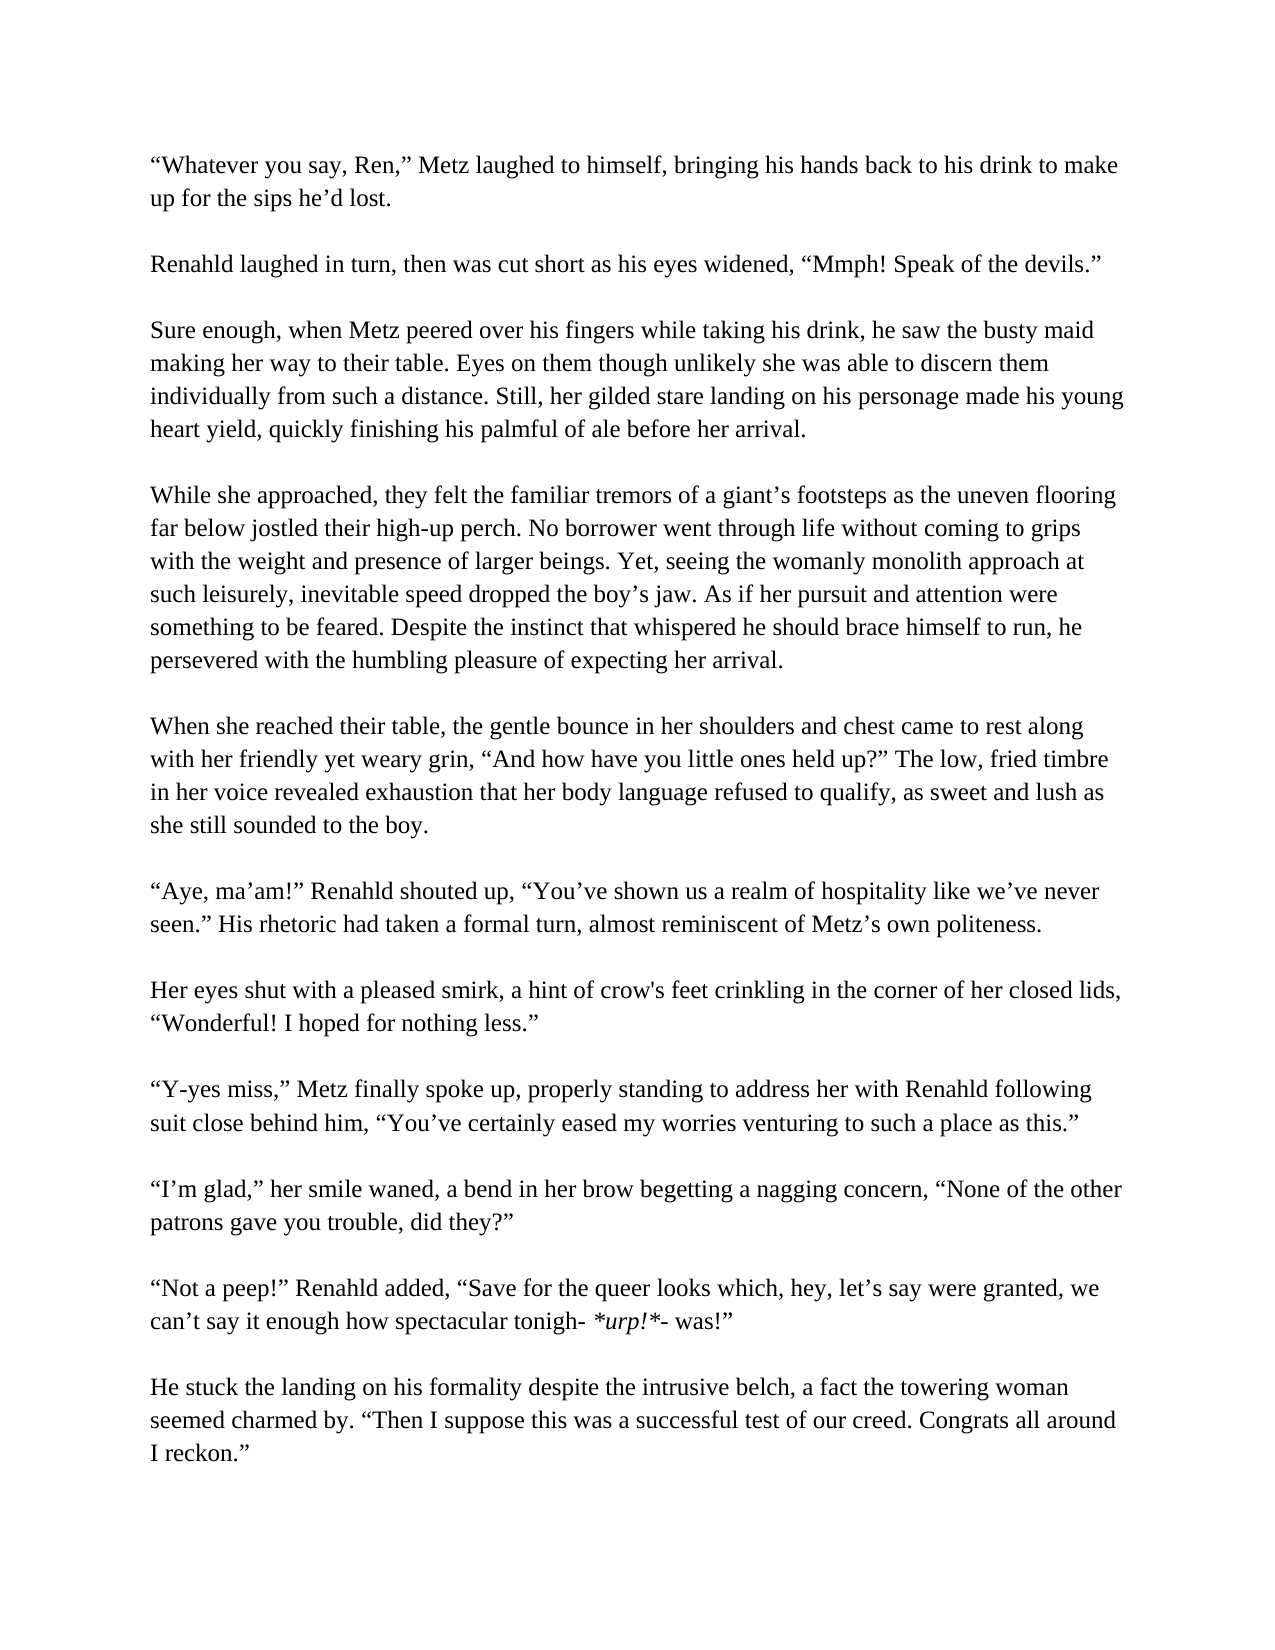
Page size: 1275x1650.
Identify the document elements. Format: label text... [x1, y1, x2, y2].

text Sure enough, when Metz peered over his fingers while taking his drink, he saw the busty maid making her way to their table. Eyes on them though unlikely she was able to discern them individually from such a distance. Still, her gilded stare landing on his personage made his young heart yield, quickly finishing his palmful of ale before her arrival. [150, 315, 1125, 443]
text While she approached, they felt the familiar tremors of a giant’s footsteps as the uneven flooring far below jostled their high-up perch. No borrower went through life without coming to grips with the weight and presence of larger beings. Yet, seeing the womanly monolith approach at such leisurely, inevitable speed dropped the boy’s jaw. As if her pursuit and attention were something to be feared. Despite the instinct that whispered he should brace himself to run, he persevered with the humbling pleasure of expecting her arrival. [150, 480, 1125, 674]
text Renahld laughed in turn, then was cut short as his eyes widened, “Mmph! Speak of the devils.” [150, 249, 1125, 278]
text When she reached their table, the gentle bounce in her shoulders and chest came to rest along with her friendly yet weary grin, “And how have you little ones held up?” The low, fried timbre in her voice revealed exhaustion that her body language refused to qualify, as sweet and lush as she still sounded to the boy. [150, 711, 1125, 839]
text He stuck the landing on his formality despite the intrusive belch, a fact the towering woman seemed charmed by. “Then I suppose this was a successful test of our creed. Congrats all around I reckon.” [150, 1372, 1125, 1467]
text “Not a peep!” Renahld added, “Save for the queer looks which, hey, let’s say were granted, we can’t say it enough how spectacular tonigh- *urp!*- was!” [150, 1273, 1125, 1334]
text “Y-yes miss,” Metz finally spoke up, properly standing to address her with Renahld following suit close behind him, “You’ve certainly eased my worries venturing to such a place as this.” [150, 1074, 1125, 1136]
text “Whatever you say, Ren,” Metz laughed to himself, bringing his hands back to his drink to make up for the sips he’d lost. [150, 150, 1125, 212]
text “Aye, ma’am!” Renahld shouted up, “You’ve shown us a realm of hospitality like we’ve never seen.” His rhetoric had taken a formal turn, almost reminiscent of Metz’s own politeness. [150, 876, 1125, 938]
text Her eyes shut with a pleased smirk, a hint of crow's feet crinkling in the corner of her closed lids, “Wonderful! I hoped for nothing less.” [150, 976, 1125, 1037]
text “I’m glad,” her smile waned, a bend in her brow begetting a nagging concern, “None of the other patrons gave you trouble, did they?” [150, 1174, 1125, 1235]
